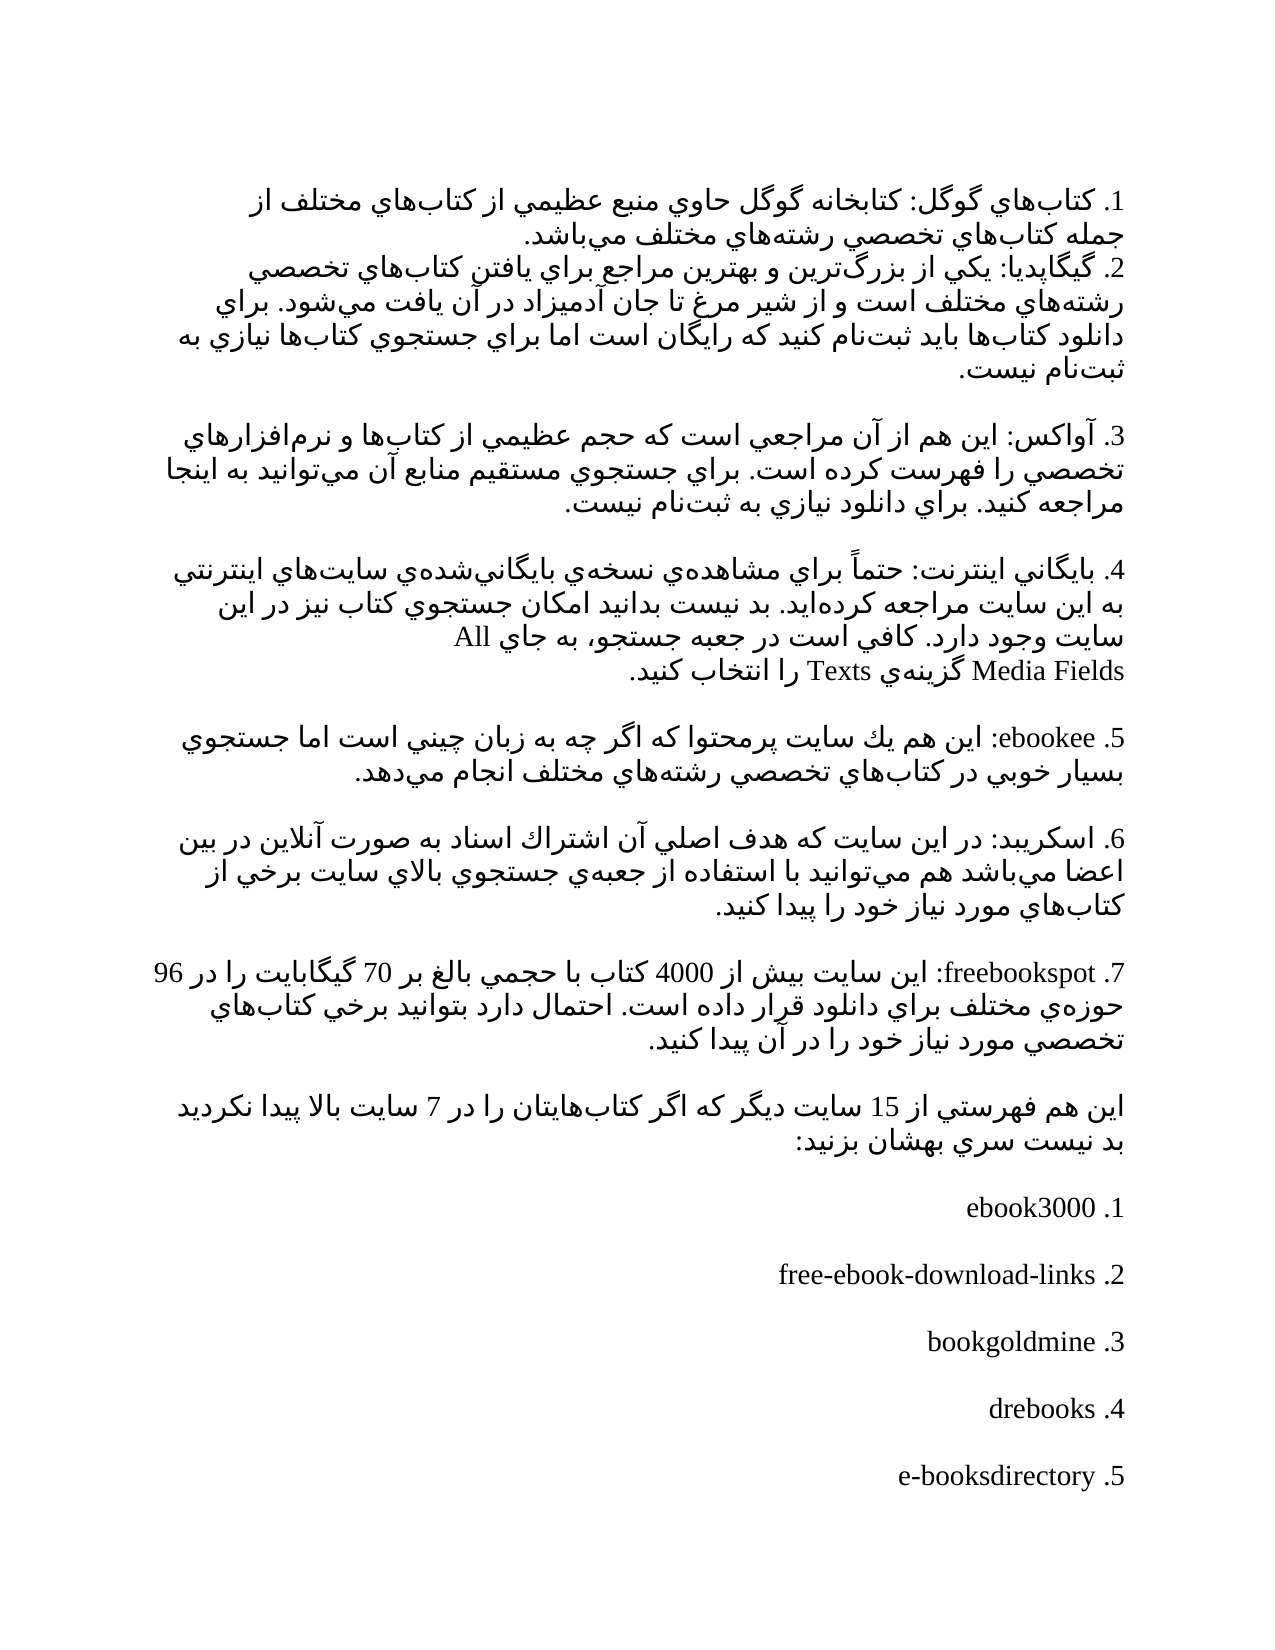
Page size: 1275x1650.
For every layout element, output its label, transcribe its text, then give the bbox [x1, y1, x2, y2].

text 1. كتاب‌هاي گوگل: كتابخانه گوگل حاوي منبع عظيمي از كتاب‌هاي مختلف از جمله كتاب‌هاي تخصصي رشته‌هاي مختلف مي‌باشد. [150, 150, 1125, 251]
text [150, 251, 1125, 1492]
